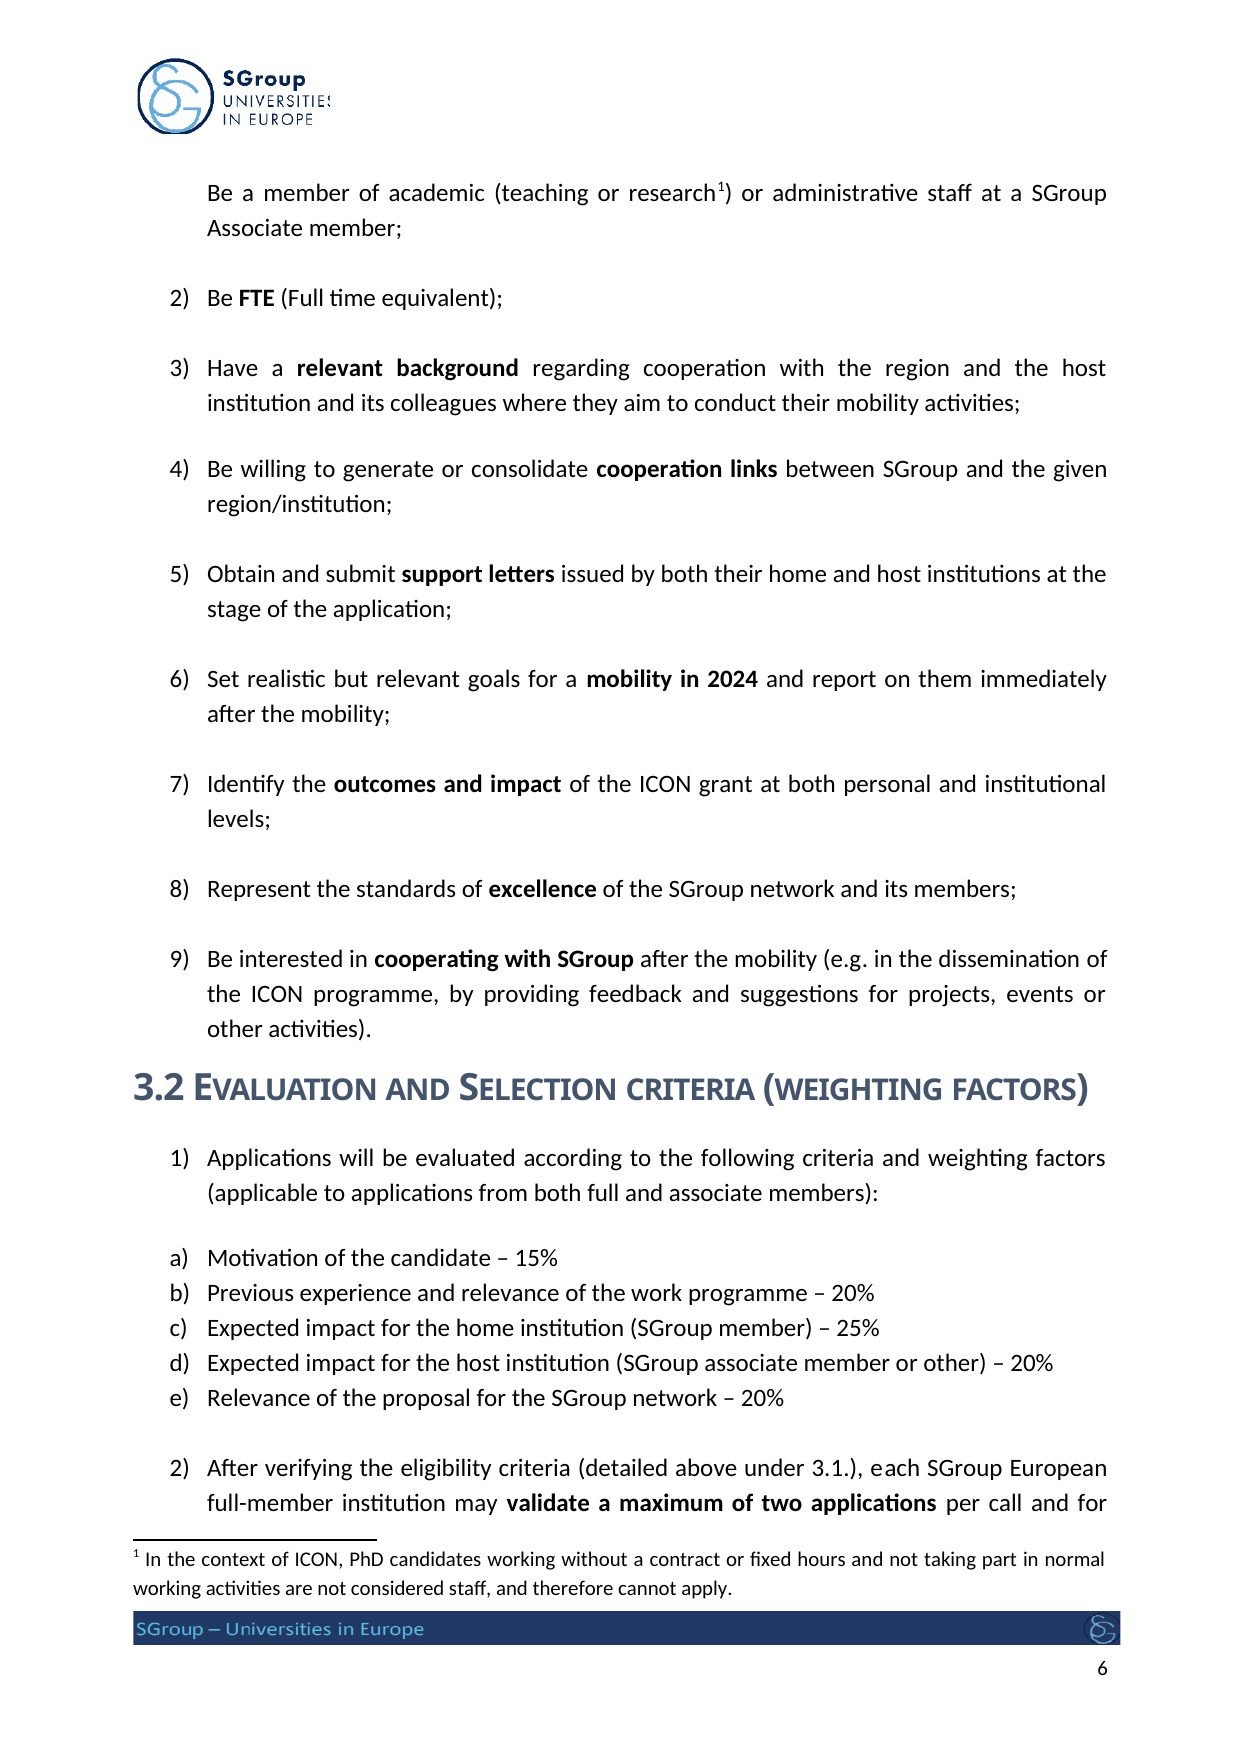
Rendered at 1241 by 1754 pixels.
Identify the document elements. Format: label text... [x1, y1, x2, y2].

list Expected impact for the home institution (SGroup member) – 25% [169, 1312, 1107, 1343]
list Expected impact for the host institution (SGroup associate member or other) – 20% [169, 1347, 1107, 1378]
list Represent the standards of excellence of the SGroup network and its members; [169, 873, 1107, 903]
list Applications will be evaluated according to the following criteria and weighting factors (applicable to applications from both full and associate members): [169, 1142, 1107, 1207]
list Obtain and submit support letters issued by both their home and host institutions at the stage of the application; [169, 558, 1107, 623]
list Relevance of the proposal for the SGroup network – 20% [169, 1382, 1107, 1413]
list Be interested in cooperating with SGroup after the mobility (e.g. in the dissemination of the ICON programme, by providing feedback and suggestions for projects, events or other activities). [169, 943, 1107, 1043]
list Identify the outcomes and impact of the ICON grant at both personal and institutional levels; [169, 768, 1107, 833]
list Motivation of the candidate – 15% [169, 1242, 1107, 1273]
list Be willing to generate or consolidate cooperation links between SGroup and the given region/institution; [169, 453, 1107, 518]
title 3.2 Evaluation and Selection criteria (weighting factors) [133, 1060, 1107, 1111]
picture [136, 58, 330, 134]
list Previous experience and relevance of the work programme – 20% [169, 1277, 1107, 1308]
list Have a relevant background regarding cooperation with the region and the host institution and its colleagues where they aim to conduct their mobility activities; [169, 352, 1107, 418]
picture [133, 1611, 1121, 1645]
list Be a member of academic (teaching or research) or administrative staff at a SGroup Associate member; [207, 177, 1107, 243]
list Be FTE (Full time equivalent); [169, 282, 1107, 313]
list Set realistic but relevant goals for a mobility in 2024 and report on them immediately after the mobility; [169, 663, 1107, 728]
